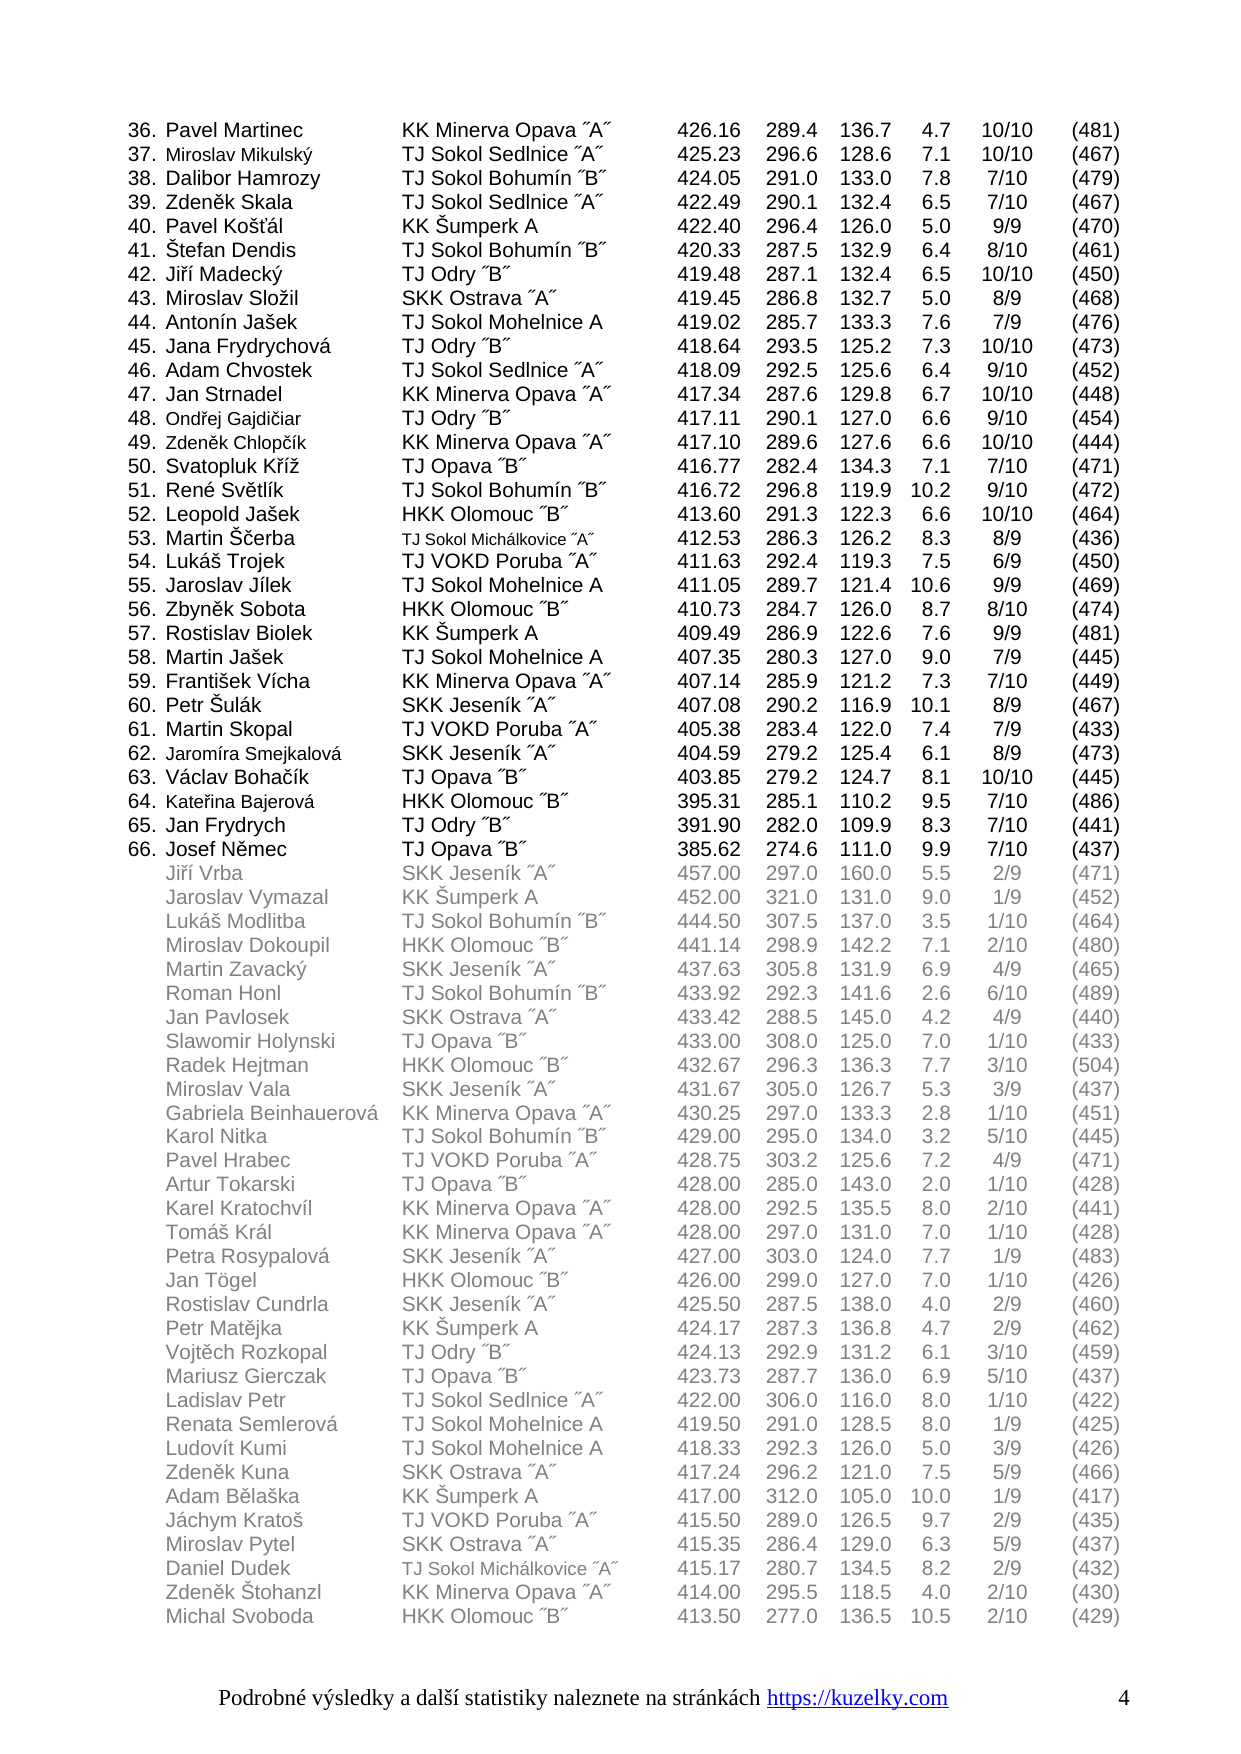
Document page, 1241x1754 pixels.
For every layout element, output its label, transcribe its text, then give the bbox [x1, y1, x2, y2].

text 41. Štefan Dendis TJ Sokol Bohumín ˝B˝ 420.33 287.5 132.9 6.4 8/10 (461) [106, 238, 1134, 262]
text 42. Jiří Madecký TJ Odry ˝B˝ 419.48 287.1 132.4 6.5 10/10 (450) [106, 262, 1134, 286]
text 48. Ondřej Gajdičiar TJ Odry ˝B˝ 417.11 290.1 127.0 6.6 9/10 (454) [106, 406, 1134, 429]
text Gabriela Beinhauerová KK Minerva Opava ˝A˝ 430.25 297.0 133.3 2.8 1/10 (451) [106, 1100, 1134, 1124]
text Roman Honl TJ Sokol Bohumín ˝B˝ 433.92 292.3 141.6 2.6 6/10 (489) [106, 981, 1134, 1004]
text Jiří Vrba SKK Jeseník ˝A˝ 457.00 297.0 160.0 5.5 2/9 (471) [106, 861, 1134, 885]
text 38. Dalibor Hamrozy TJ Sokol Bohumín ˝B˝ 424.05 291.0 133.0 7.8 7/10 (479) [106, 166, 1134, 190]
text 65. Jan Frydrych TJ Odry ˝B˝ 391.90 282.0 109.9 8.3 7/10 (441) [106, 813, 1134, 837]
text Jan Pavlosek SKK Ostrava ˝A˝ 433.42 288.5 145.0 4.2 4/9 (440) [106, 1004, 1134, 1028]
text 43. Miroslav Složil SKK Ostrava ˝A˝ 419.45 286.8 132.7 5.0 8/9 (468) [106, 286, 1134, 310]
text Tomáš Král KK Minerva Opava ˝A˝ 428.00 297.0 131.0 7.0 1/10 (428) [106, 1220, 1134, 1244]
text 46. Adam Chvostek TJ Sokol Sedlnice ˝A˝ 418.09 292.5 125.6 6.4 9/10 (452) [106, 358, 1134, 382]
text Michal Svoboda HKK Olomouc ˝B˝ 413.50 277.0 136.5 10.5 2/10 (429) [106, 1603, 1134, 1627]
text Mariusz Gierczak TJ Opava ˝B˝ 423.73 287.7 136.0 6.9 5/10 (437) [106, 1364, 1134, 1388]
text 54. Lukáš Trojek TJ VOKD Poruba ˝A˝ 411.63 292.4 119.3 7.5 6/9 (450) [106, 549, 1134, 573]
text Miroslav Dokoupil HKK Olomouc ˝B˝ 441.14 298.9 142.2 7.1 2/10 (480) [106, 933, 1134, 957]
text Ladislav Petr TJ Sokol Sedlnice ˝A˝ 422.00 306.0 116.0 8.0 1/10 (422) [106, 1388, 1134, 1412]
text 61. Martin Skopal TJ VOKD Poruba ˝A˝ 405.38 283.4 122.0 7.4 7/9 (433) [106, 717, 1134, 741]
text 51. René Světlík TJ Sokol Bohumín ˝B˝ 416.72 296.8 119.9 10.2 9/10 (472) [106, 477, 1134, 501]
text Jáchym Kratoš TJ VOKD Poruba ˝A˝ 415.50 289.0 126.5 9.7 2/9 (435) [106, 1508, 1134, 1532]
text 44. Antonín Jašek TJ Sokol Mohelnice A 419.02 285.7 133.3 7.6 7/9 (476) [106, 310, 1134, 334]
text Adam Bělaška KK Šumperk A 417.00 312.0 105.0 10.0 1/9 (417) [106, 1484, 1134, 1508]
text 57. Rostislav Biolek KK Šumperk A 409.49 286.9 122.6 7.6 9/9 (481) [106, 621, 1134, 645]
text 39. Zdeněk Skala TJ Sokol Sedlnice ˝A˝ 422.49 290.1 132.4 6.5 7/10 (467) [106, 190, 1134, 214]
text 66. Josef Němec TJ Opava ˝B˝ 385.62 274.6 111.0 9.9 7/10 (437) [106, 837, 1134, 861]
text Miroslav Vala SKK Jeseník ˝A˝ 431.67 305.0 126.7 5.3 3/9 (437) [106, 1076, 1134, 1100]
text 53. Martin Ščerba TJ Sokol Michálkovice ˝A˝ 412.53 286.3 126.2 8.3 8/9 (436) [106, 525, 1134, 549]
text 40. Pavel Košťál KK Šumperk A 422.40 296.4 126.0 5.0 9/9 (470) [106, 214, 1134, 238]
text Vojtěch Rozkopal TJ Odry ˝B˝ 424.13 292.9 131.2 6.1 3/10 (459) [106, 1340, 1134, 1364]
text 62. Jaromíra Smejkalová SKK Jeseník ˝A˝ 404.59 279.2 125.4 6.1 8/9 (473) [106, 741, 1134, 765]
text 60. Petr Šulák SKK Jeseník ˝A˝ 407.08 290.2 116.9 10.1 8/9 (467) [106, 693, 1134, 717]
text Martin Zavacký SKK Jeseník ˝A˝ 437.63 305.8 131.9 6.9 4/9 (465) [106, 957, 1134, 981]
text Petra Rosypalová SKK Jeseník ˝A˝ 427.00 303.0 124.0 7.7 1/9 (483) [106, 1244, 1134, 1268]
text 50. Svatopluk Kříž TJ Opava ˝B˝ 416.77 282.4 134.3 7.1 7/10 (471) [106, 453, 1134, 477]
text 55. Jaroslav Jílek TJ Sokol Mohelnice A 411.05 289.7 121.4 10.6 9/9 (469) [106, 573, 1134, 597]
text Zdeněk Štohanzl KK Minerva Opava ˝A˝ 414.00 295.5 118.5 4.0 2/10 (430) [106, 1579, 1134, 1603]
text Pavel Hrabec TJ VOKD Poruba ˝A˝ 428.75 303.2 125.6 7.2 4/9 (471) [106, 1148, 1134, 1172]
text 47. Jan Strnadel KK Minerva Opava ˝A˝ 417.34 287.6 129.8 6.7 10/10 (448) [106, 382, 1134, 406]
text 56. Zbyněk Sobota HKK Olomouc ˝B˝ 410.73 284.7 126.0 8.7 8/10 (474) [106, 597, 1134, 621]
text Zdeněk Kuna SKK Ostrava ˝A˝ 417.24 296.2 121.0 7.5 5/9 (466) [106, 1460, 1134, 1484]
text 52. Leopold Jašek HKK Olomouc ˝B˝ 413.60 291.3 122.3 6.6 10/10 (464) [106, 501, 1134, 525]
text 59. František Vícha KK Minerva Opava ˝A˝ 407.14 285.9 121.2 7.3 7/10 (449) [106, 669, 1134, 693]
text Renata Semlerová TJ Sokol Mohelnice A 419.50 291.0 128.5 8.0 1/9 (425) [106, 1412, 1134, 1436]
text Radek Hejtman HKK Olomouc ˝B˝ 432.67 296.3 136.3 7.7 3/10 (504) [106, 1052, 1134, 1076]
text Ludovít Kumi TJ Sokol Mohelnice A 418.33 292.3 126.0 5.0 3/9 (426) [106, 1436, 1134, 1460]
text 63. Václav Bohačík TJ Opava ˝B˝ 403.85 279.2 124.7 8.1 10/10 (445) [106, 765, 1134, 789]
text Daniel Dudek TJ Sokol Michálkovice ˝A˝ 415.17 280.7 134.5 8.2 2/9 (432) [106, 1556, 1134, 1579]
text 58. Martin Jašek TJ Sokol Mohelnice A 407.35 280.3 127.0 9.0 7/9 (445) [106, 645, 1134, 669]
text 45. Jana Frydrychová TJ Odry ˝B˝ 418.64 293.5 125.2 7.3 10/10 (473) [106, 334, 1134, 358]
text 49. Zdeněk Chlopčík KK Minerva Opava ˝A˝ 417.10 289.6 127.6 6.6 10/10 (444) [106, 429, 1134, 453]
text Miroslav Pytel SKK Ostrava ˝A˝ 415.35 286.4 129.0 6.3 5/9 (437) [106, 1532, 1134, 1556]
text 37. Miroslav Mikulský TJ Sokol Sedlnice ˝A˝ 425.23 296.6 128.6 7.1 10/10 (467) [106, 142, 1134, 166]
text 36. Pavel Martinec KK Minerva Opava ˝A˝ 426.16 289.4 136.7 4.7 10/10 (481) [106, 118, 1134, 142]
text Karol Nitka TJ Sokol Bohumín ˝B˝ 429.00 295.0 134.0 3.2 5/10 (445) [106, 1124, 1134, 1148]
text Karel Kratochvíl KK Minerva Opava ˝A˝ 428.00 292.5 135.5 8.0 2/10 (441) [106, 1196, 1134, 1220]
text Jan Tögel HKK Olomouc ˝B˝ 426.00 299.0 127.0 7.0 1/10 (426) [106, 1268, 1134, 1292]
text Petr Matějka KK Šumperk A 424.17 287.3 136.8 4.7 2/9 (462) [106, 1316, 1134, 1340]
text 64. Kateřina Bajerová HKK Olomouc ˝B˝ 395.31 285.1 110.2 9.5 7/10 (486) [106, 789, 1134, 813]
text Lukáš Modlitba TJ Sokol Bohumín ˝B˝ 444.50 307.5 137.0 3.5 1/10 (464) [106, 909, 1134, 933]
text Jaroslav Vymazal KK Šumperk A 452.00 321.0 131.0 9.0 1/9 (452) [106, 885, 1134, 909]
text Slawomir Holynski TJ Opava ˝B˝ 433.00 308.0 125.0 7.0 1/10 (433) [106, 1028, 1134, 1052]
text Artur Tokarski TJ Opava ˝B˝ 428.00 285.0 143.0 2.0 1/10 (428) [106, 1172, 1134, 1196]
text Rostislav Cundrla SKK Jeseník ˝A˝ 425.50 287.5 138.0 4.0 2/9 (460) [106, 1292, 1134, 1316]
